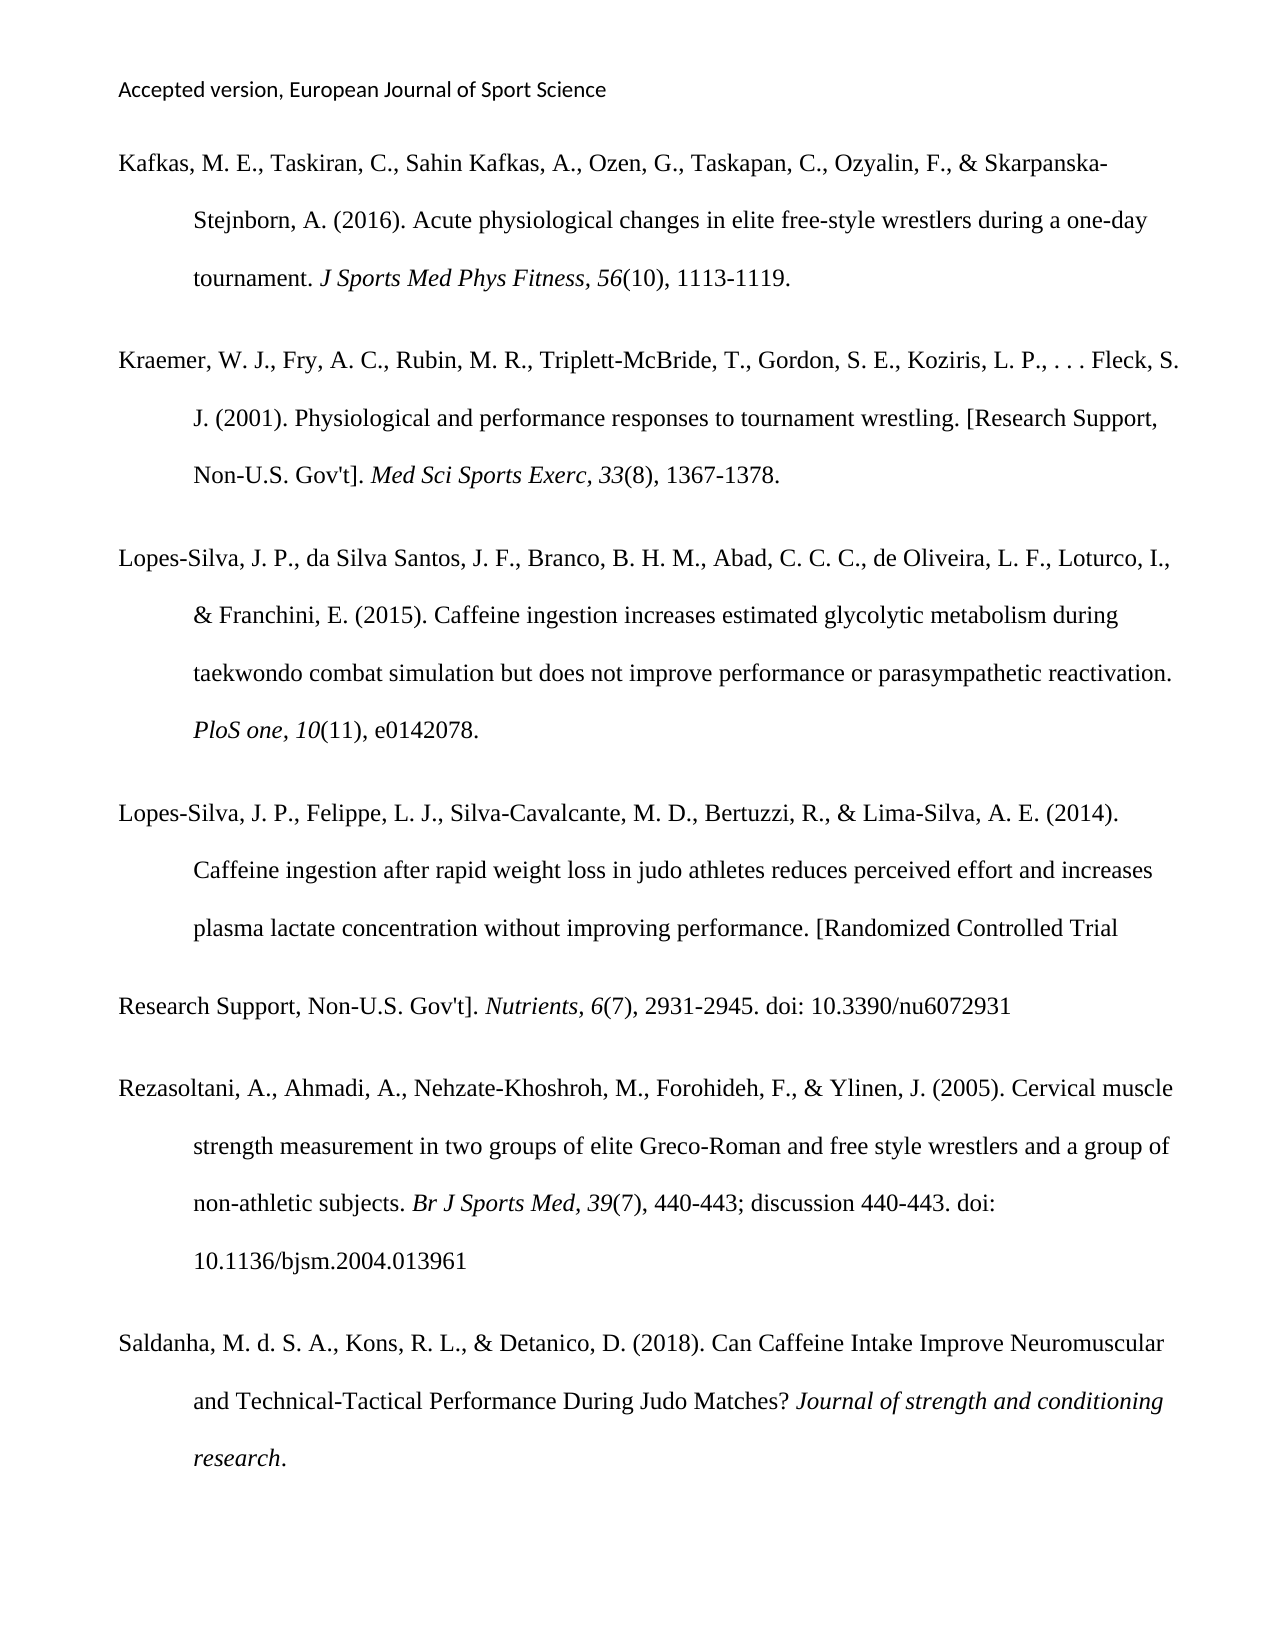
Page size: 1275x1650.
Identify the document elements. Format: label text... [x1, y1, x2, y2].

text Lopes-Silva, J. P., Felippe, L. J., Silva-Cavalcante, M. D., Bertuzzi, R., & Lima-Silva, A. E. (2014). Caffeine ingestion after rapid weight loss in judo athletes reduces perceived effort and increases plasma lactate concentration without improving performance. [Randomized Controlled Trial [118, 798, 1186, 941]
text Saldanha, M. d. S. A., Kons, R. L., & Detanico, D. (2018). Can Caffeine Intake Improve Neuromuscular and Technical-Tactical Performance During Judo Matches? Journal of strength and conditioning research. [118, 1328, 1186, 1472]
text Lopes-Silva, J. P., da Silva Santos, J. F., Branco, B. H. M., Abad, C. C. C., de Oliveira, L. F., Loturco, I., & Franchini, E. (2015). Caffeine ingestion increases estimated glycolytic metabolism during taekwondo combat simulation but does not improve performance or parasympathetic reactivation. PloS one, 10(11), e0142078. [118, 543, 1186, 744]
text Kraemer, W. J., Fry, A. C., Rubin, M. R., Triplett-McBride, T., Gordon, S. E., Koziris, L. P., . . . Fleck, S. J. (2001). Physiological and performance responses to tournament wrestling. [Research Support, Non-U.S. Gov't]. Med Sci Sports Exerc, 33(8), 1367-1378. [118, 345, 1186, 489]
text Research Support, Non-U.S. Gov't]. Nutrients, 6(7), 2931-2945. doi: 10.3390/nu6072931 [118, 991, 1186, 1020]
text Kafkas, M. E., Taskiran, C., Sahin Kafkas, A., Ozen, G., Taskapan, C., Ozyalin, F., & Skarpanska-Stejnborn, A. (2016). Acute physiological changes in elite free-style wrestlers during a one-day tournament. J Sports Med Phys Fitness, 56(10), 1113-1119. [118, 148, 1186, 291]
text Rezasoltani, A., Ahmadi, A., Nehzate-Khoshroh, M., Forohideh, F., & Ylinen, J. (2005). Cervical muscle strength measurement in two groups of elite Greco-Roman and free style wrestlers and a group of non-athletic subjects. Br J Sports Med, 39(7), 440-443; discussion 440-443. doi: 10.1136/bjsm.2004.013961 [118, 1073, 1186, 1275]
